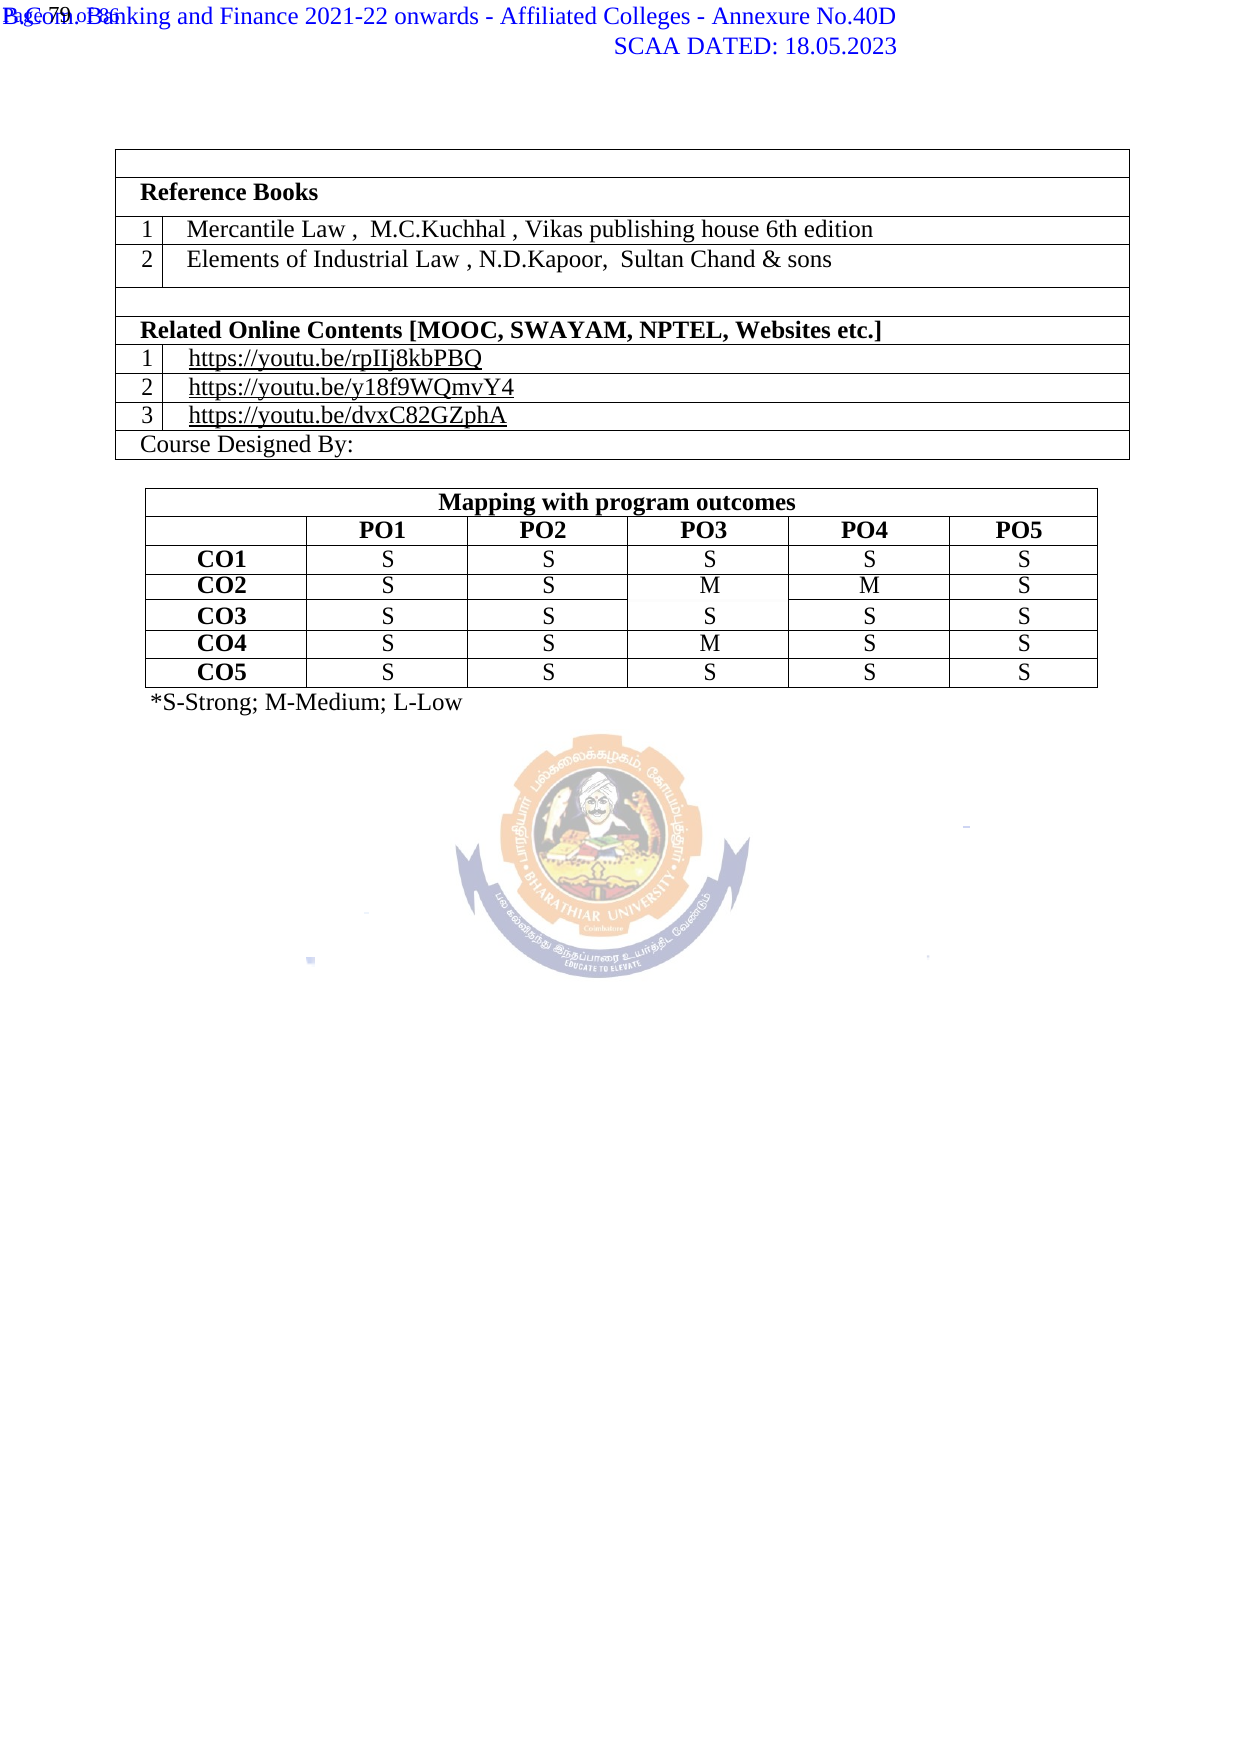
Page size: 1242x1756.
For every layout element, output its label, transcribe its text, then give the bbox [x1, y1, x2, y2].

picture [306, 957, 315, 967]
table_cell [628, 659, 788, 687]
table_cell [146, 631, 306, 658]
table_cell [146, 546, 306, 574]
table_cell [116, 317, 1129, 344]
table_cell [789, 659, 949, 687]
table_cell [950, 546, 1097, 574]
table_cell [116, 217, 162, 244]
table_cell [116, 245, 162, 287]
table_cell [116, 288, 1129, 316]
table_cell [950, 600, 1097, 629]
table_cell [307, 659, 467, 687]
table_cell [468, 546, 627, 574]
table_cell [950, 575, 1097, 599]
picture [450, 729, 754, 982]
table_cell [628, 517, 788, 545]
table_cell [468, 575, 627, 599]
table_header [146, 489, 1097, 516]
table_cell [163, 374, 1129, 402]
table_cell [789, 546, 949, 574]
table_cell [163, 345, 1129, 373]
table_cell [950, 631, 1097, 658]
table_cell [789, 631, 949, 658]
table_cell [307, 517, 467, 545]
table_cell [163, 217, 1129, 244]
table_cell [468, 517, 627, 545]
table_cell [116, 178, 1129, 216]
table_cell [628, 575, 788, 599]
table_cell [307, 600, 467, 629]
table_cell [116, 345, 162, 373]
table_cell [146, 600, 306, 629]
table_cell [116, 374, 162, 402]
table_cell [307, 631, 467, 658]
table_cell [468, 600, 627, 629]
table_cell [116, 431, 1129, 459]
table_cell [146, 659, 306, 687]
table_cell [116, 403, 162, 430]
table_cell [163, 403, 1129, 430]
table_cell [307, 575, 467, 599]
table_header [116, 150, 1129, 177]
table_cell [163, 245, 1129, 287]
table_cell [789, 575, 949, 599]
text *S-Strong; M-Medium; L-Low [150, 688, 1192, 716]
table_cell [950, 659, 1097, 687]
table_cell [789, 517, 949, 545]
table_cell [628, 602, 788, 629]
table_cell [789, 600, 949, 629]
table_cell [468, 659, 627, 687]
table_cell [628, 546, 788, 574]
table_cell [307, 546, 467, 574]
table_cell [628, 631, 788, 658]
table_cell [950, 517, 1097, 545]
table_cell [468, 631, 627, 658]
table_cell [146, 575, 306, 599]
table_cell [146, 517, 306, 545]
